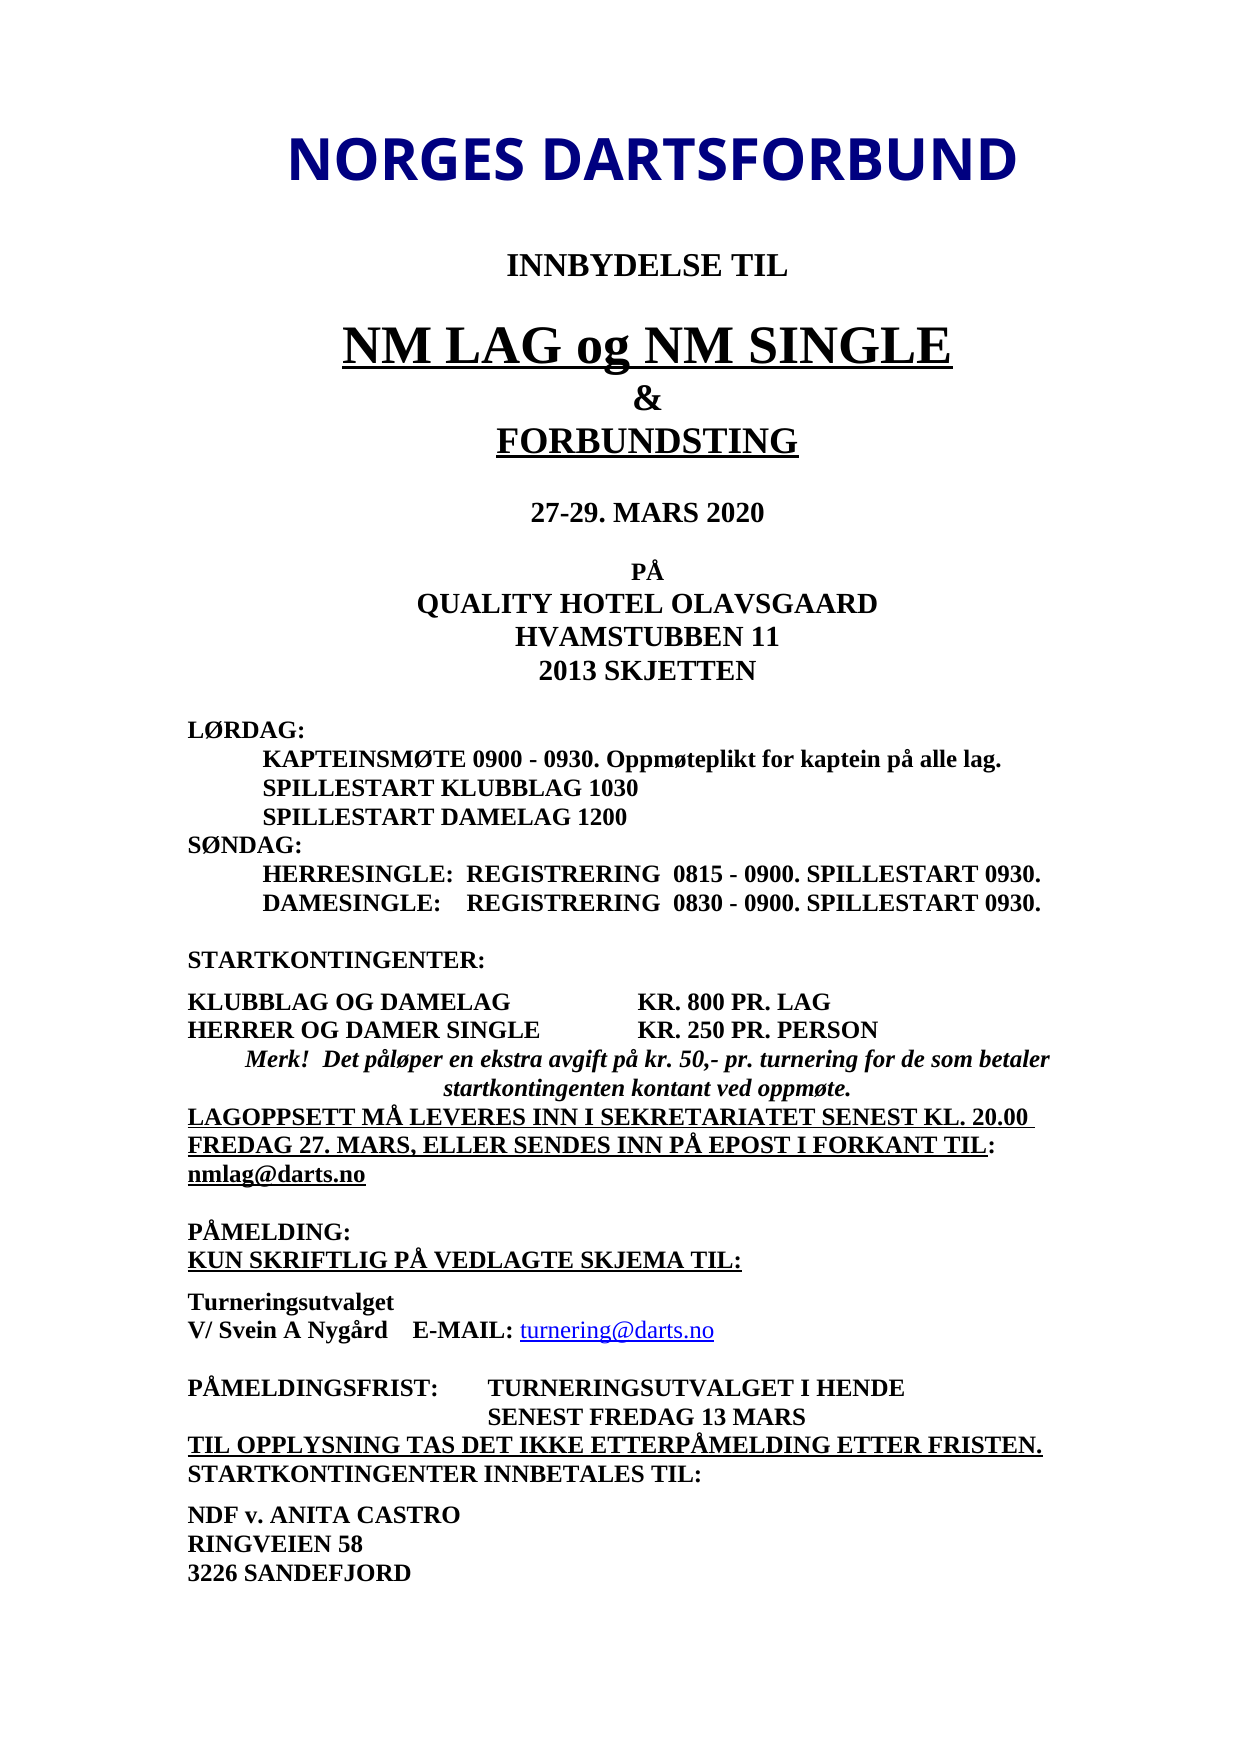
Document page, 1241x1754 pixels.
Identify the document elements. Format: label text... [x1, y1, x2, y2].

text NDF v. ANITA CASTRO [187, 1500, 1107, 1529]
text Turneringsutvalget [187, 1287, 1107, 1315]
text KLUBBLAG OG DAMELAG KR. 800 PR. LAG [187, 987, 1107, 1015]
text RINGVEIEN 58 [187, 1529, 1107, 1558]
text & [187, 375, 1107, 418]
text TIL OPPLYSNING TAS DET IKKE ETTERPÅMELDING ETTER FRISTEN. [187, 1430, 1107, 1459]
text SENEST FREDAG 13 MARS [412, 1402, 1107, 1430]
text Merk! Det påløper en ekstra avgift på kr. 50,- pr. turnering for de som betaler startkontingenten kontant ved oppmøte. [187, 1044, 1107, 1102]
text STARTKONTINGENTER INNBETALES TIL: [187, 1459, 1107, 1488]
text QUALITY HOTEL OLAVSGAARD [187, 586, 1107, 619]
text PÅ [187, 557, 1107, 586]
text 3226 SANDEFJORD [187, 1558, 1107, 1587]
text PÅMELDINGSFRIST: TURNERINGSUTVALGET I HENDE [187, 1373, 1107, 1402]
text NM LAG og NM SINGLE [187, 313, 1107, 375]
text INNBYDELSE TIL [187, 246, 1107, 284]
text LØRDAG: [187, 715, 1107, 744]
text HERRESINGLE: REGISTRERING 0815 - 0900. SPILLESTART 0930. [262, 859, 1107, 888]
text Lagoppsett må leveres inn I SEKRETARIATET senest KL. 20.00 FREDAG 27. MARS, eller sendeS inn på EPOST i forkant til: nmlag@darts.no [187, 1102, 1107, 1188]
text KAPTEINSMØTE 0900 - 0930. Oppmøteplikt for kaptein på alle lag. [262, 744, 1107, 773]
text SPILLESTART KLUBBLAG 1030 SPILLESTART DAMELAG 1200 [262, 773, 1107, 830]
text NORGES DARTSFORBUND [187, 118, 1117, 198]
text FORBUNDSTING [187, 418, 1107, 461]
text 27-29. MARS 2020 [187, 495, 1107, 528]
text STARTKONTINGENTER: [187, 945, 1107, 974]
text 2013 SKJETTEN [187, 653, 1107, 687]
text DAMESINGLE: REGISTRERING 0830 - 0900. SPILLESTART 0930. [262, 888, 1107, 917]
text SØNDAG: [187, 830, 1107, 859]
text PÅMELDING: KUN SKRIFTLIG PÅ VEDLAGTE SKJEMA TIL: [187, 1217, 1107, 1274]
text HERRER OG DAMER SINGLE KR. 250 PR. PERSON [187, 1015, 1107, 1044]
text V/ Svein A Nygård E-MAIL: turnering@darts.no [187, 1315, 1107, 1344]
text HVAMSTUBBEN 11 [187, 619, 1107, 653]
